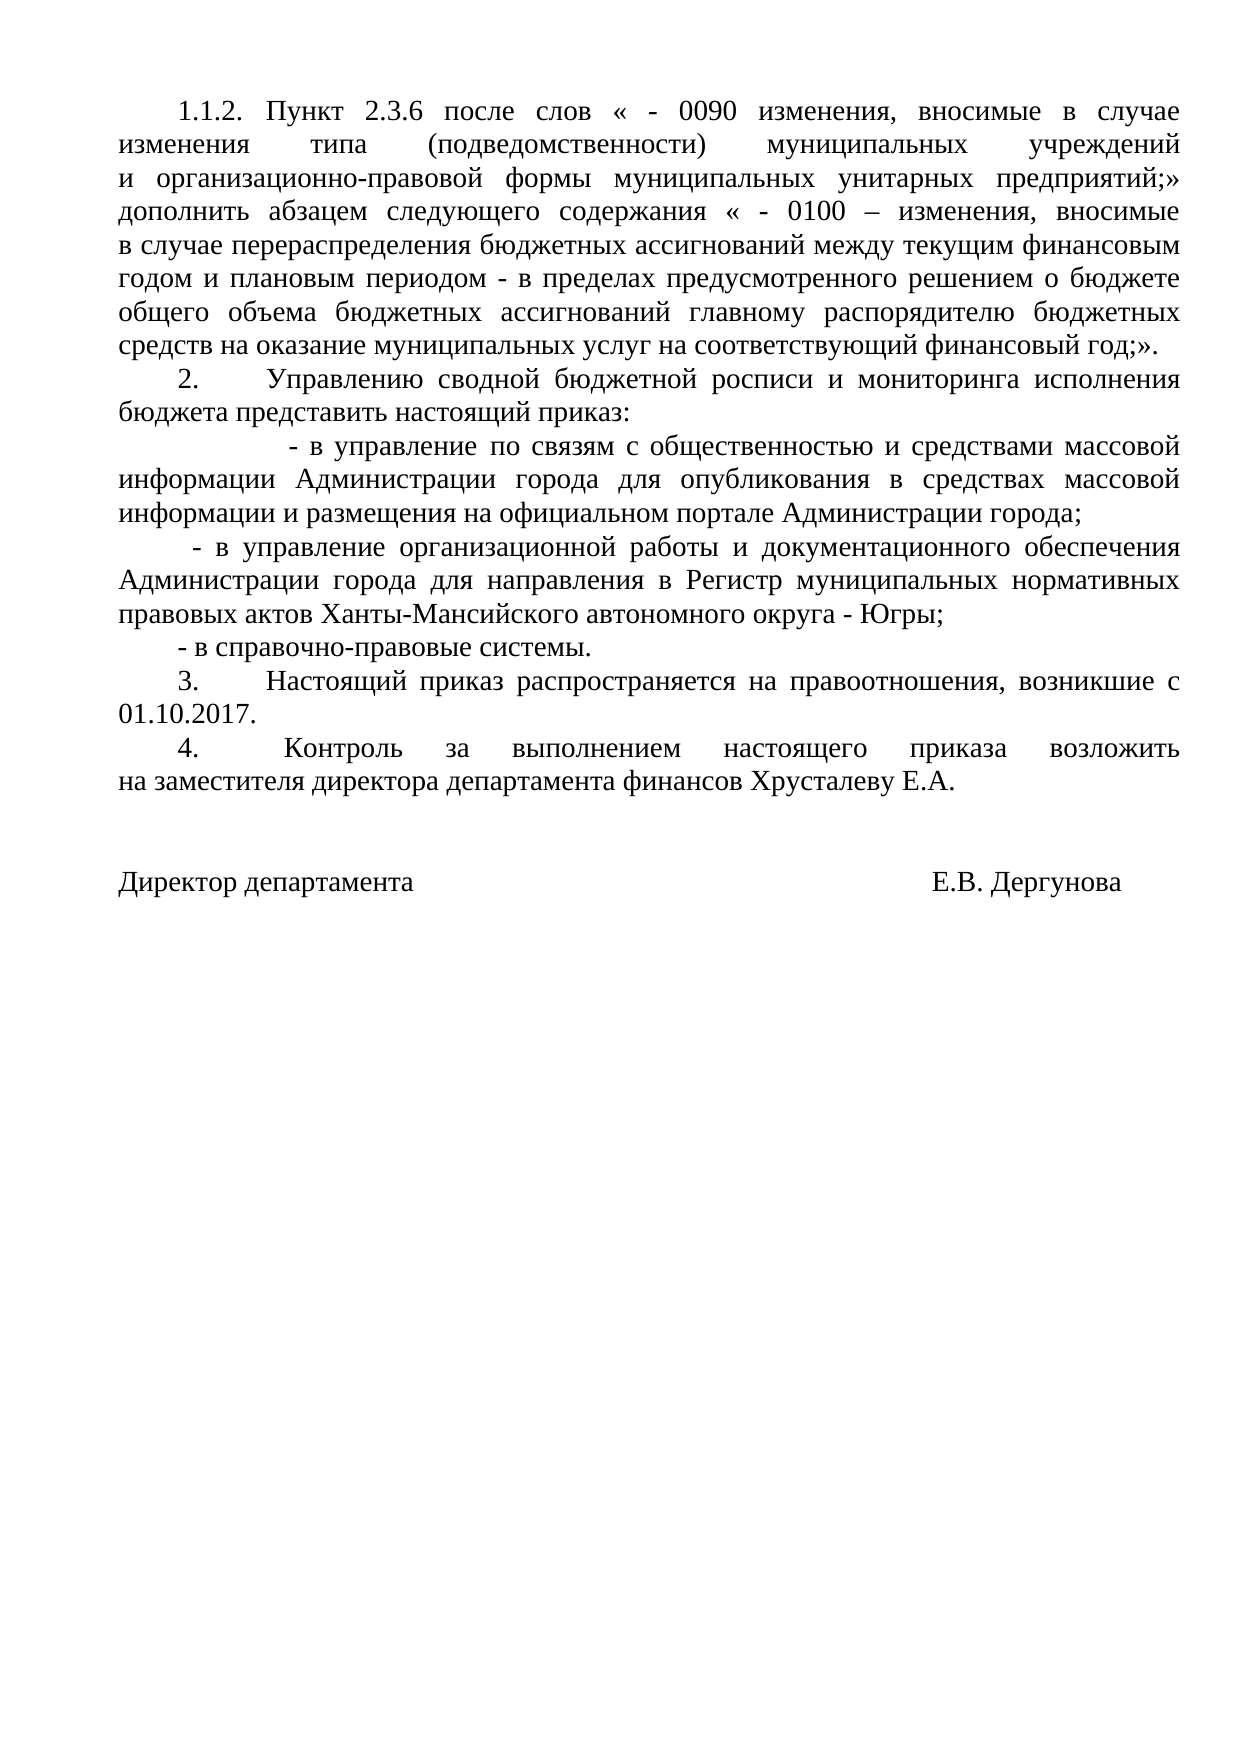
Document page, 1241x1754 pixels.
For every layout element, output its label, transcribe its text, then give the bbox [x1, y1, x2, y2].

text 3. Настоящий приказ распространяется на правоотношения, возникшие с 01.10.2017. [118, 663, 1181, 730]
text - в управление организационной работы и документационного обеспечения Администрации города для направления в Регистр муниципальных нормативных правовых актов Ханты-Мансийского автономного округа - Югры; [118, 529, 1181, 629]
list Пункт 2.3.6 после слов « - 0090 изменения, вносимые в случае изменения типа (подведомственности) муниципальных учреждений и организационно-правовой формы муниципальных унитарных предприятий;» дополнить абзацем следующего содержания « - 0100 – изменения, вносимые в случае перераспределения бюджетных ассигнований между текущим финансовым годом и плановым периодом - в пределах предусмотренного решением о бюджете общего объема бюджетных ассигнований главному распорядителю бюджетных средств на оказание муниципальных услуг на соответствующий финансовый год;». [118, 93, 1181, 361]
text 4. Контроль за выполнением настоящего приказа возложить на заместителя директора департамента финансов Хрусталеву Е.А. [118, 730, 1181, 797]
text Директор департамента Е.В. Дергунова [118, 864, 1181, 898]
text - в справочно-правовые системы. [118, 629, 1181, 663]
list Управлению сводной бюджетной росписи и мониторинга исполнения бюджета представить настоящий приказ: [118, 361, 1181, 428]
text - в управление по связям с общественностью и средствами массовой информации Администрации города для опубликования в средствах массовой информации и размещения на официальном портале Администрации города; [118, 428, 1181, 529]
